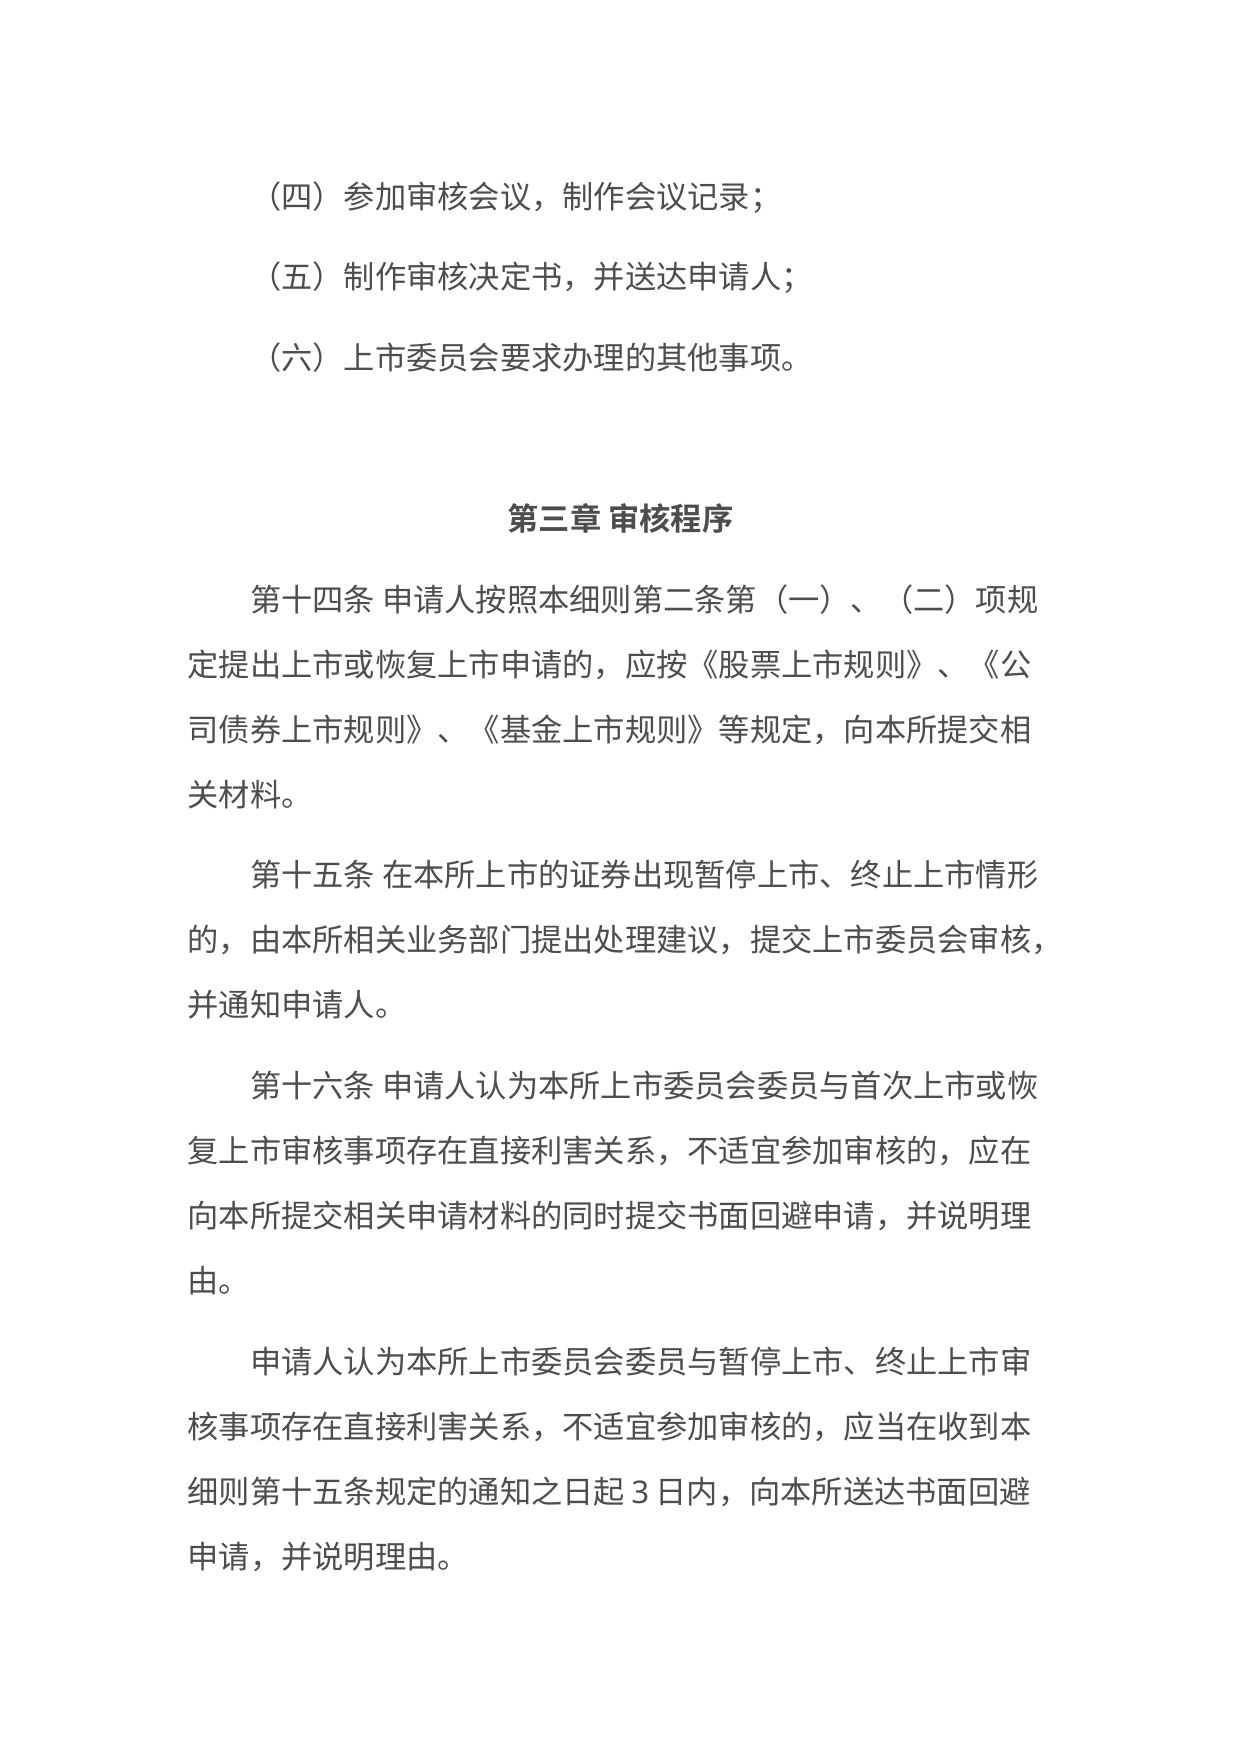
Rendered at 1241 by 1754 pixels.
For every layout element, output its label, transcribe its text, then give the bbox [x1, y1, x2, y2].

text 第十六条 申请人认为本所上市委员会委员与首次上市或恢复上市审核事项存在直接利害关系，不适宜参加审核的，应在向本所提交相关申请材料的同时提交书面回避申请，并说明理由。 [187, 1051, 1053, 1311]
text （六）上市委员会要求办理的其他事项。 [187, 323, 1053, 388]
text （五）制作审核决定书，并送达申请人； [187, 243, 1053, 308]
text 申请人认为本所上市委员会委员与暂停上市、终止上市审核事项存在直接利害关系，不适宜参加审核的，应当在收到本细则第十五条规定的通知之日起3日内，向本所送达书面回避申请，并说明理由。 [187, 1327, 1053, 1587]
text （四）参加审核会议，制作会议记录； [187, 162, 1053, 227]
text 第十四条 申请人按照本细则第二条第（一）、（二）项规定提出上市或恢复上市申请的，应按《股票上市规则》、《公司债券上市规则》、《基金上市规则》等规定，向本所提交相关材料。 [187, 565, 1053, 825]
text 第十五条 在本所上市的证券出现暂停上市、终止上市情形的，由本所相关业务部门提出处理建议，提交上市委员会审核，并通知申请人。 [187, 841, 1053, 1036]
text 第三章 审核程序 [187, 484, 1053, 549]
